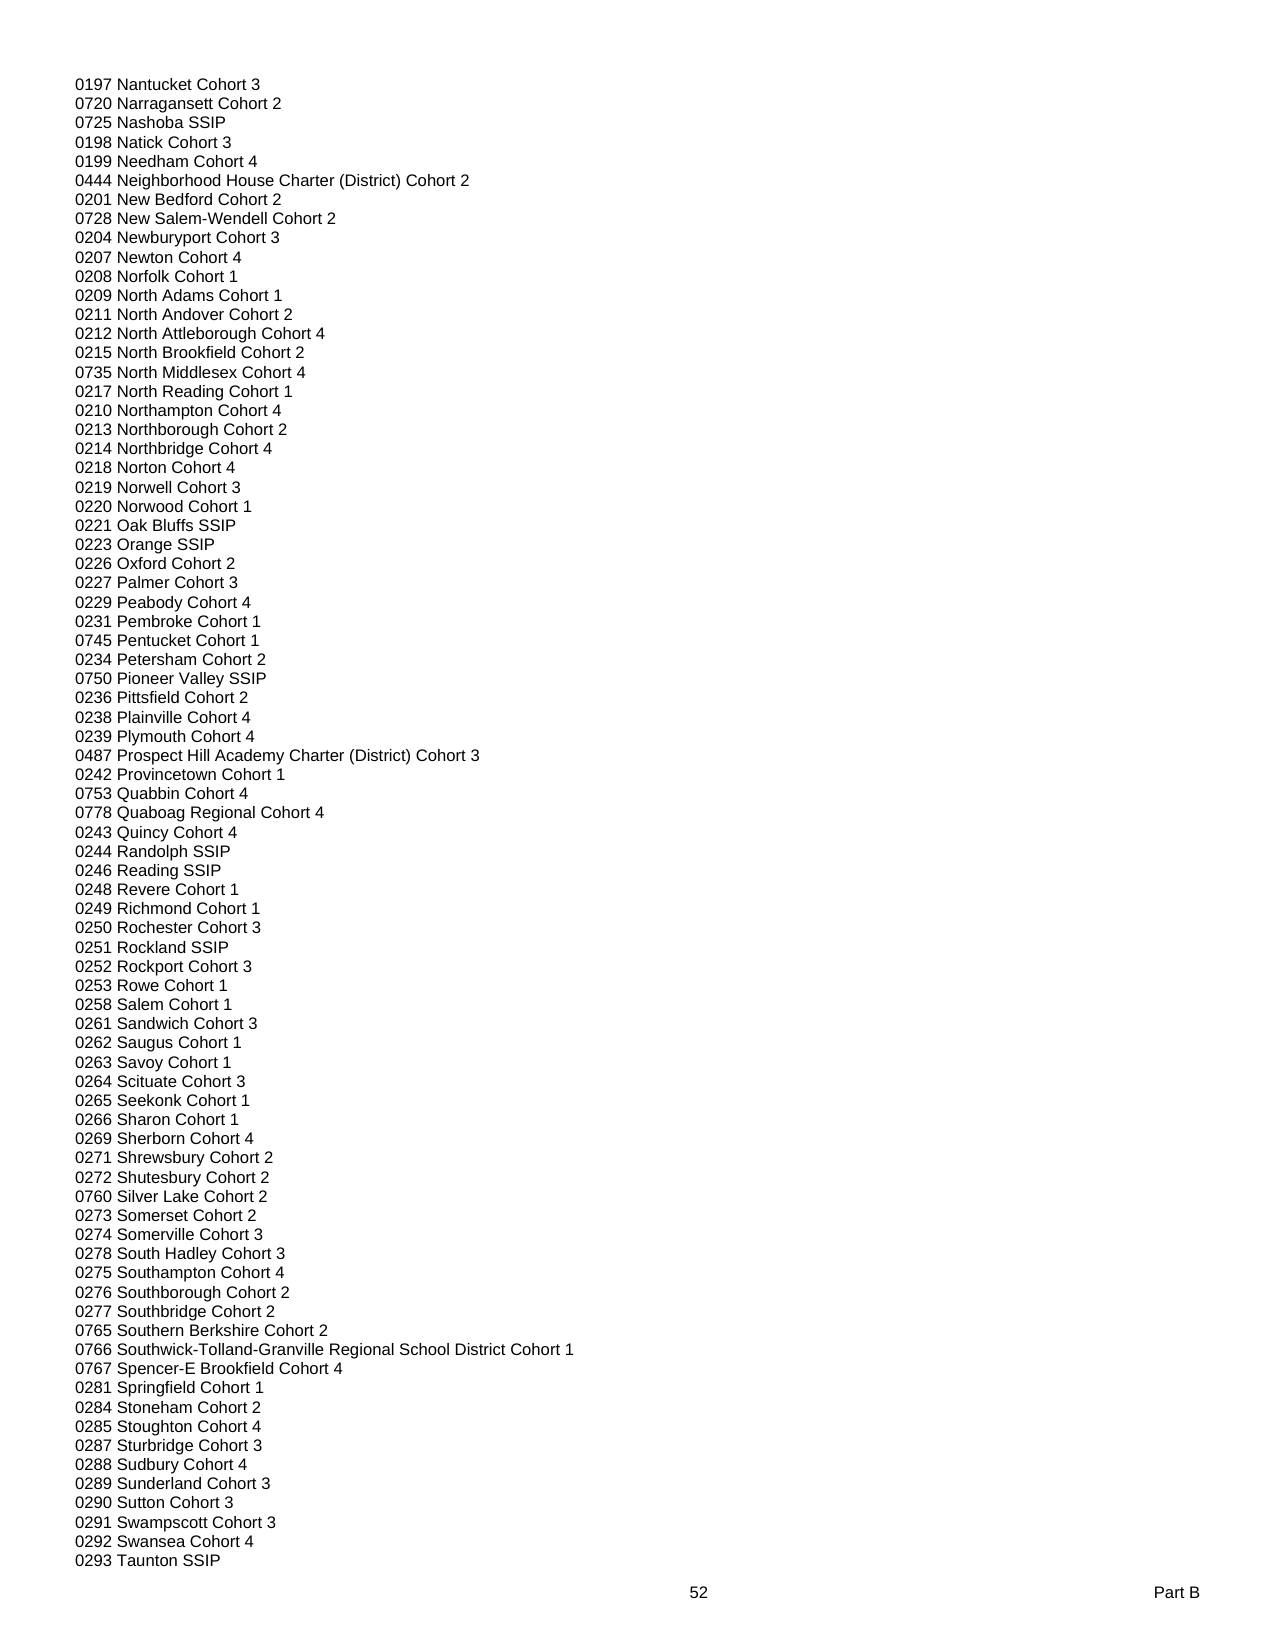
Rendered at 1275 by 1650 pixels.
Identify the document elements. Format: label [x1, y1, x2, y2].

text [75, 75, 1200, 1570]
